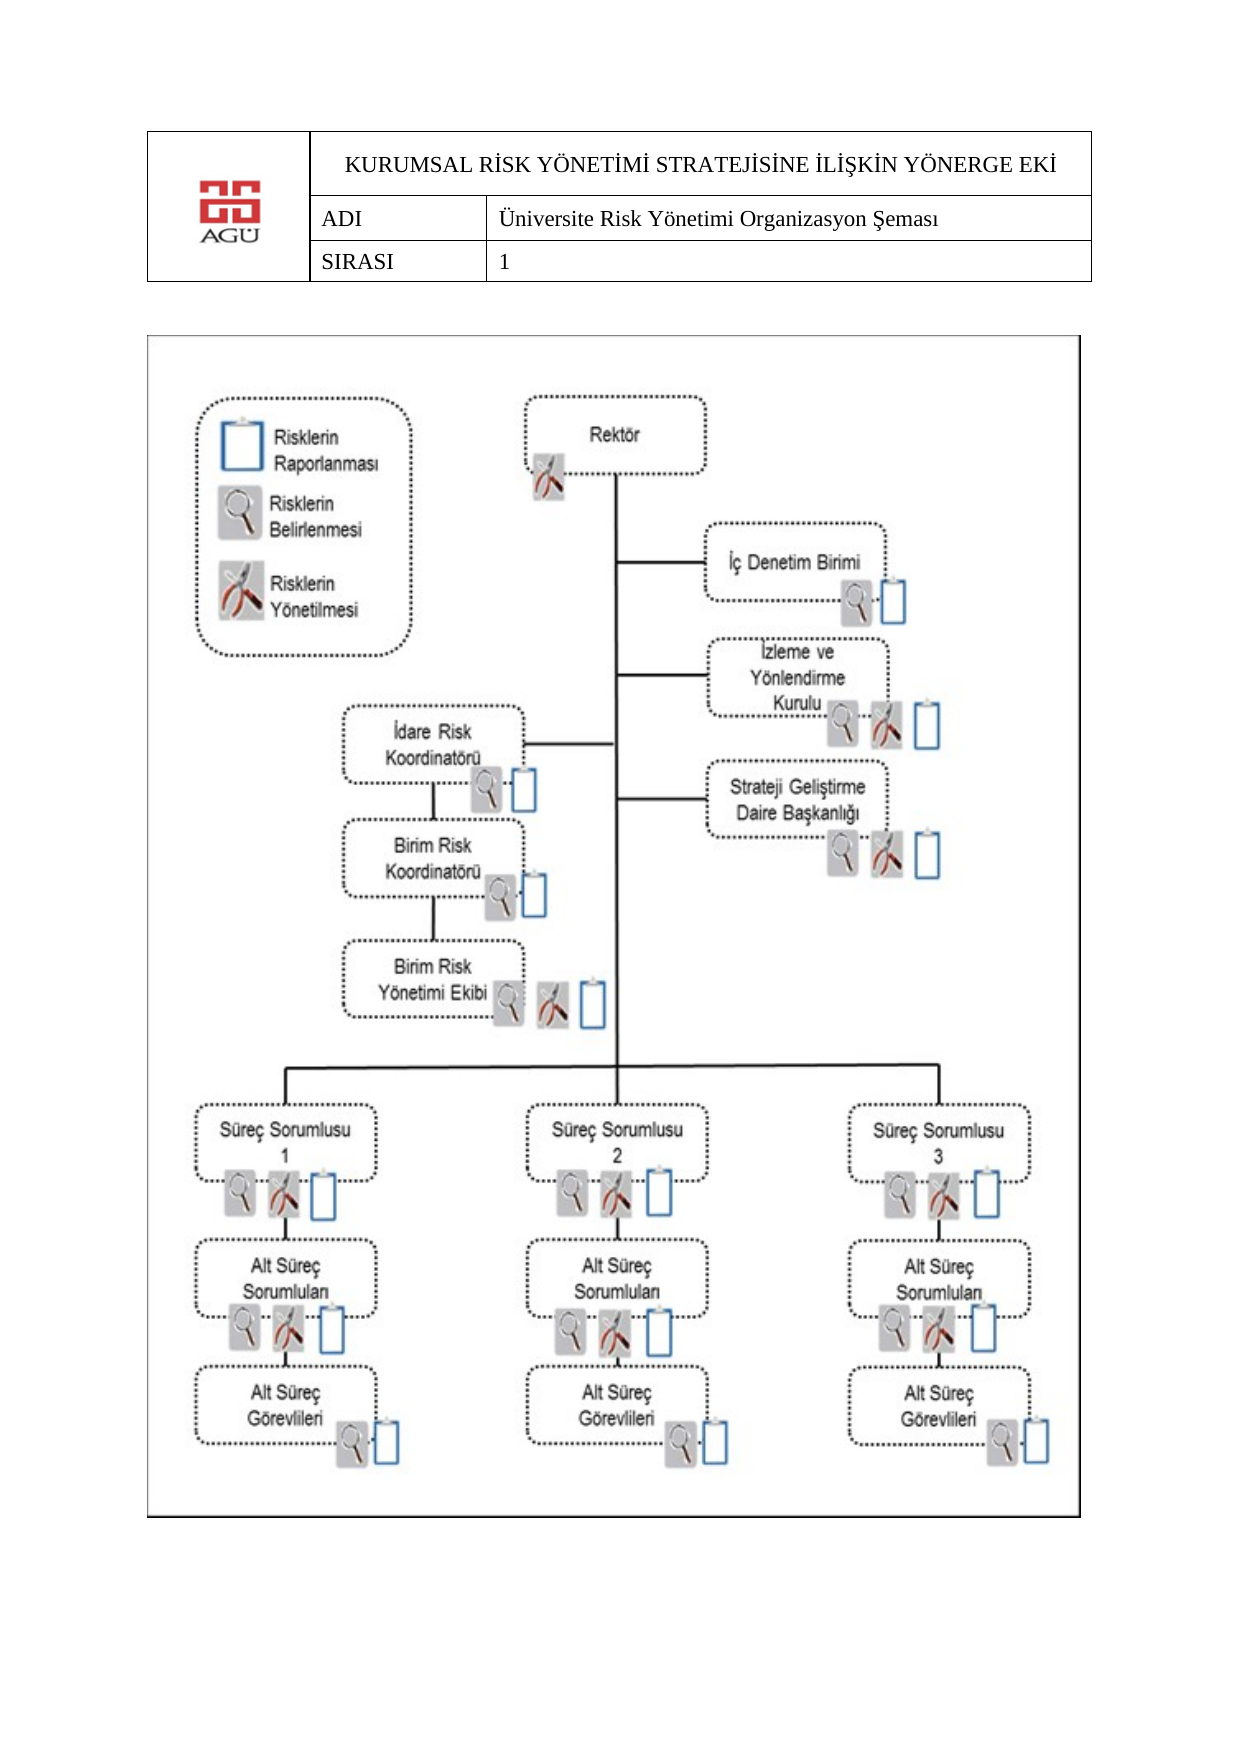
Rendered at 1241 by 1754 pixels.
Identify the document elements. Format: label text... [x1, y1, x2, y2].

table_header KURUMSAL RİSK YÖNETİMİ STRATEJİSİNE İLİŞKİN YÖNERGE EKİ [311, 132, 1091, 195]
table_cell SIRASI [311, 241, 486, 281]
table_header [148, 132, 309, 281]
picture [147, 335, 1081, 1518]
table_cell 1 [487, 241, 1091, 281]
table_cell Üniversite Risk Yönetimi Organizasyon Şeması [487, 196, 1091, 240]
picture [162, 148, 297, 273]
table_cell ADI [311, 196, 486, 240]
